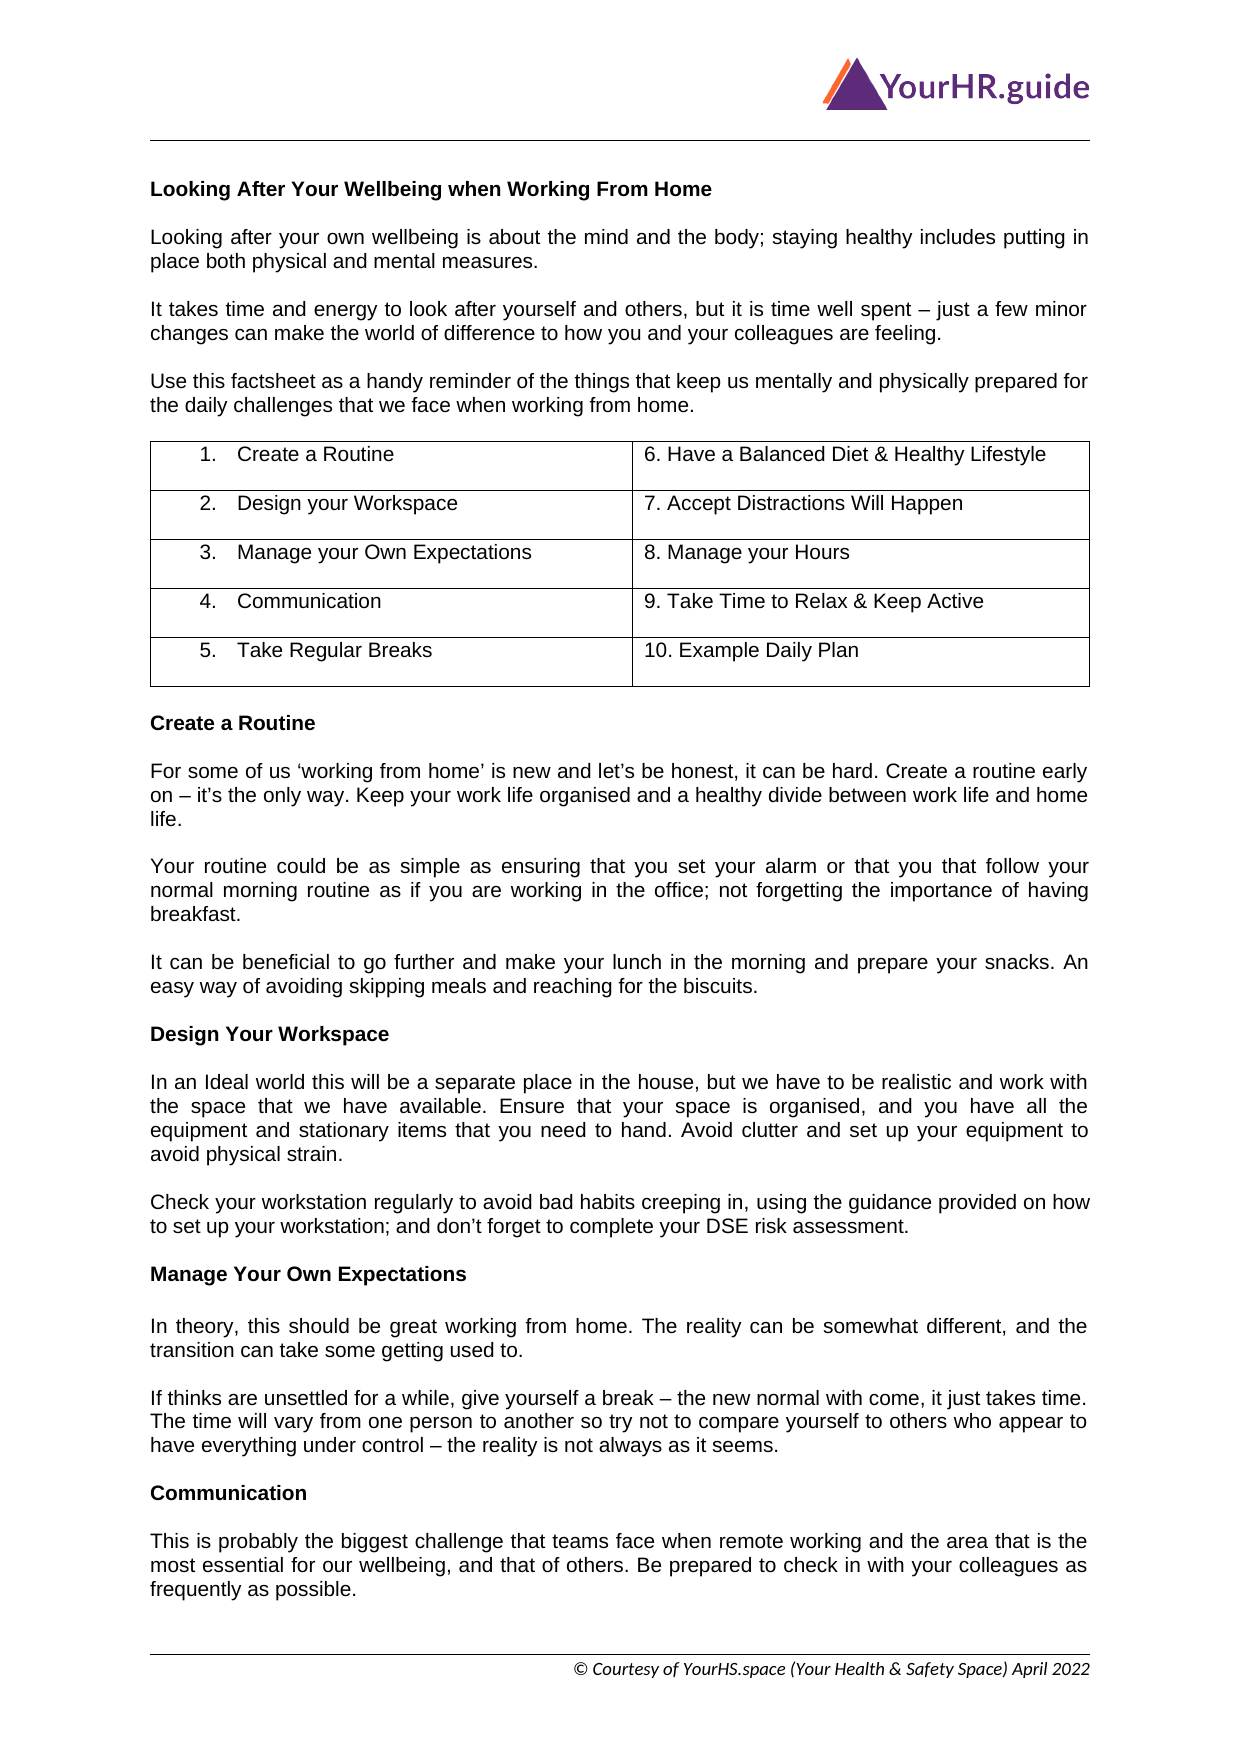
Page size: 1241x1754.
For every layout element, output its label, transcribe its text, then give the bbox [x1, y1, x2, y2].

table_cell Design your Workspace [151, 491, 632, 539]
table_cell 10. Example Daily Plan [633, 638, 1089, 686]
text For some of us ‘working from home’ is new and let’s be honest, it can be hard. Create a routine early on – it’s the only way. Keep your work life organised and a healthy divide between work life and home life. [150, 758, 1090, 830]
text Looking After Your Wellbeing when Working From Home [150, 177, 1090, 201]
text In theory, this should be great working from home. The reality can be somewhat different, and the transition can take some getting used to. [150, 1313, 1090, 1361]
table_cell Manage your Own Expectations [151, 540, 632, 588]
text Design Your Workspace [150, 1022, 1090, 1046]
text Manage Your Own Expectations [150, 1262, 1090, 1286]
text It takes time and energy to look after yourself and others, but it is time well spent – just a few minor changes can make the world of difference to how you and your colleagues are feeling. [150, 297, 1090, 345]
text Use this factsheet as a handy reminder of the things that keep us mentally and physically prepared for the daily challenges that we face when working from home. [150, 369, 1090, 417]
text Create a Routine [150, 711, 1090, 734]
text Your routine could be as simple as ensuring that you set your alarm or that you that follow your normal morning routine as if you are working in the office; not forgetting the importance of having breakfast. [150, 854, 1090, 926]
table_cell 8. Manage your Hours [633, 540, 1089, 588]
text This is probably the biggest challenge that teams face when remote working and the area that is the most essential for our wellbeing, and that of others. Be prepared to check in with your colleagues as frequently as possible. [150, 1529, 1090, 1601]
table_cell Take Regular Breaks [151, 638, 632, 686]
table_cell 7. Accept Distractions Will Happen [633, 491, 1089, 539]
table_cell 9. Take Time to Relax & Keep Active [633, 589, 1089, 637]
text Looking after your own wellbeing is about the mind and the body; staying healthy includes putting in place both physical and mental measures. [150, 225, 1090, 273]
table_cell Communication [151, 589, 632, 637]
picture [822, 57, 1091, 110]
table_header 6. Have a Balanced Diet & Healthy Lifestyle [633, 442, 1089, 490]
text In an Ideal world this will be a separate place in the house, but we have to be realistic and work with the space that we have available. Ensure that your space is organised, and you have all the equipment and stationary items that you need to hand. Avoid clutter and set up your equipment to avoid physical strain. [150, 1070, 1090, 1166]
text Check your workstation regularly to avoid bad habits creeping in, using the guidance provided on how to set up your workstation; and don’t forget to complete your DSE risk assessment. [150, 1190, 1090, 1238]
text It can be beneficial to go further and make your lunch in the morning and prepare your snacks. An easy way of avoiding skipping meals and reaching for the biscuits. [150, 950, 1090, 998]
text Communication [150, 1481, 1090, 1505]
text If thinks are unsettled for a while, give yourself a break – the new normal with come, it just takes time. The time will vary from one person to another so try not to compare yourself to others who appear to have everything under control – the reality is not always as it seems. [150, 1385, 1090, 1457]
table_header Create a Routine [151, 442, 632, 490]
